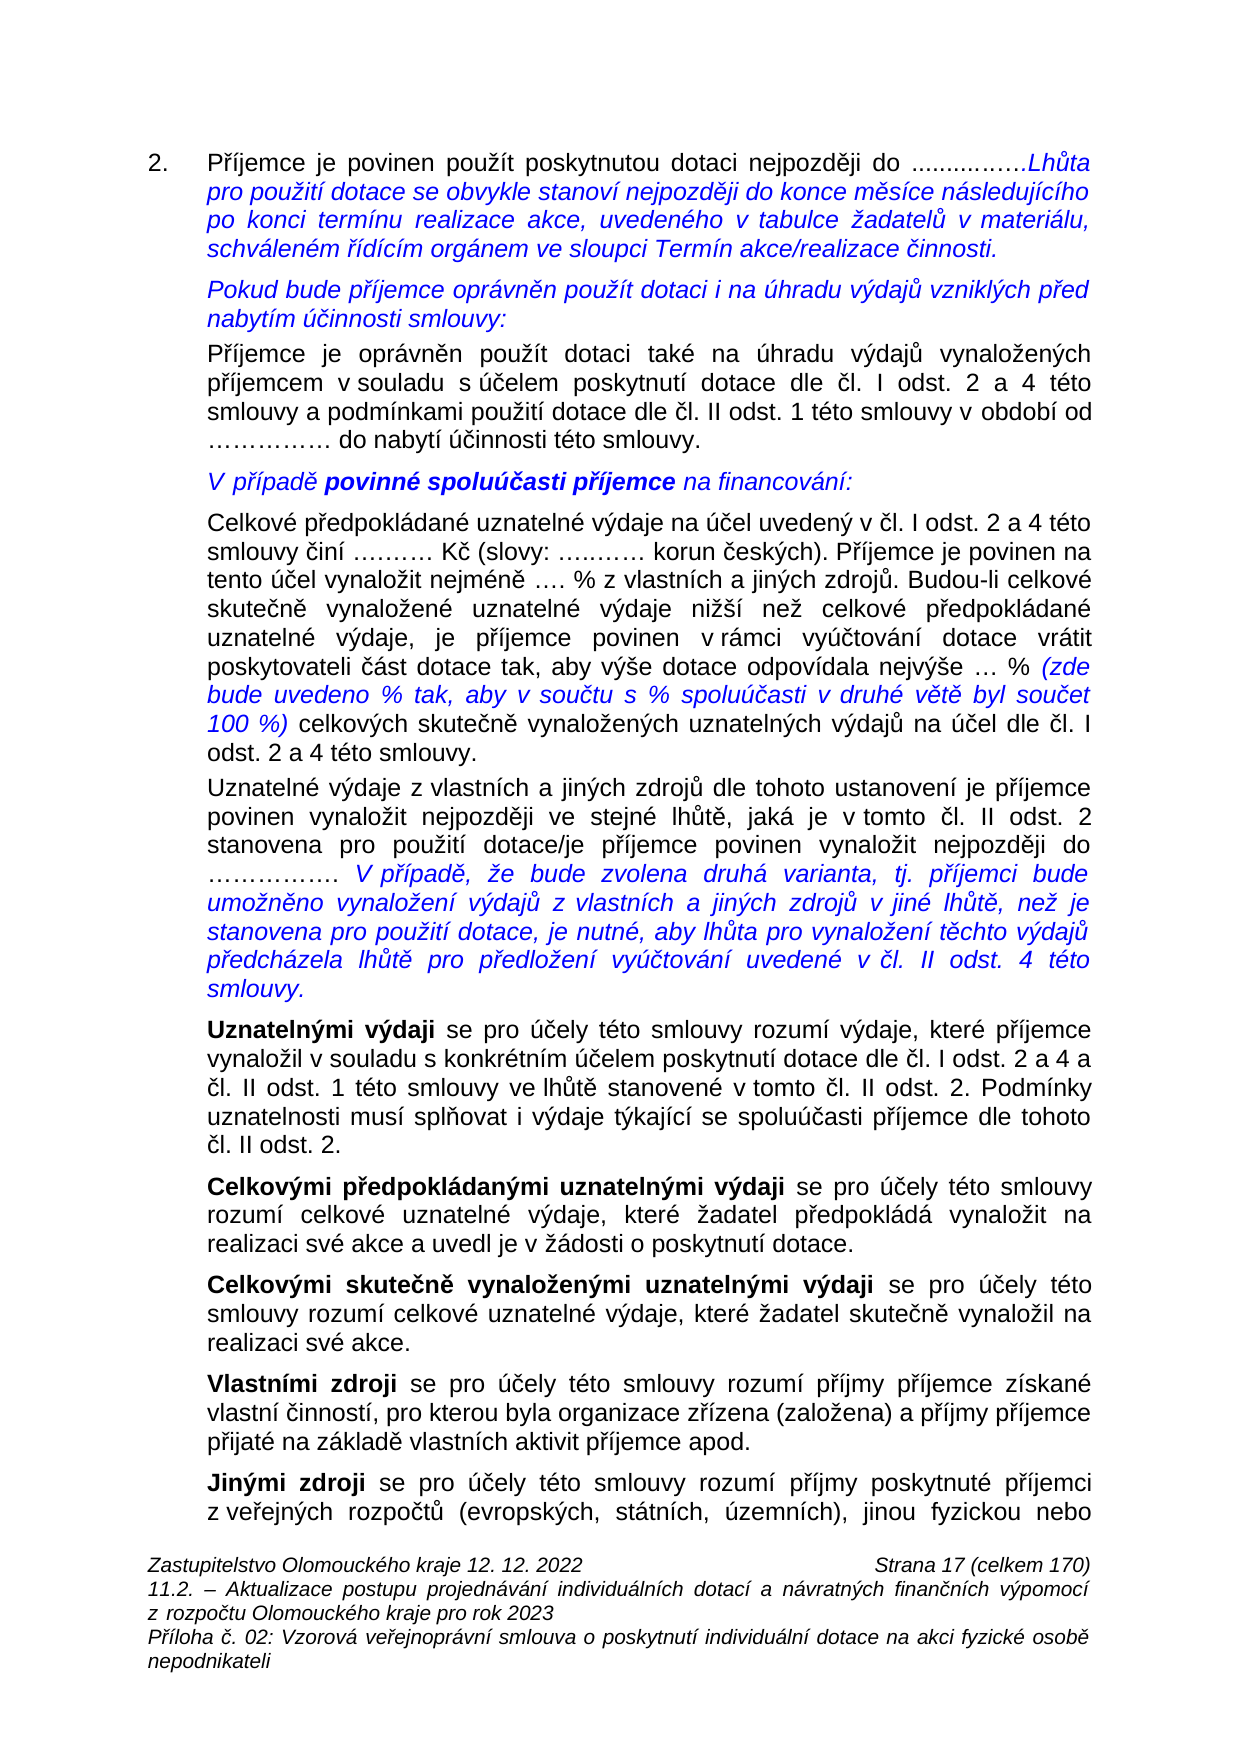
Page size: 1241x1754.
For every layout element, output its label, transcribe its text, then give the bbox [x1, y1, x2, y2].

text Celkové předpokládané uznatelné výdaje na účel uvedený v čl. I odst. 2 a 4 této smlouvy činí ….…… Kč (slovy: …..…… korun českých). Příjemce je povinen na tento účel vynaložit nejméně …. % z vlastních a jiných zdrojů. Budou-li celkové skutečně vynaložené uznatelné výdaje nižší než celkové předpokládané uznatelné výdaje, je příjemce povinen v rámci vyúčtování dotace vrátit poskytovateli část dotace tak, aby výše dotace odpovídala nejvýše … % (zde bude uvedeno % tak, aby v součtu s % spoluúčasti v druhé větě byl součet 100 %) celkových skutečně vynaložených uznatelných výdajů na účel dle čl. I odst. 2 a 4 této smlouvy. [207, 508, 1092, 766]
text Příjemce je oprávněn použít dotaci také na úhradu výdajů vynaložených příjemcem v souladu s účelem poskytnutí dotace dle čl. I odst. 2 a 4 této smlouvy a podmínkami použití dotace dle čl. II odst. 1 této smlouvy v období od …………… do nabytí účinnosti této smlouvy. [207, 339, 1092, 454]
text Celkovými předpokládanými uznatelnými výdaji se pro účely této smlouvy rozumí celkové uznatelné výdaje, které žadatel předpokládá vynaložit na realizaci své akce a uvedl je v žádosti o poskytnutí dotace. [207, 1171, 1092, 1258]
text Pokud bude příjemce oprávněn použít dotaci i na úhradu výdajů vzniklých před nabytím účinnosti smlouvy: [207, 275, 1092, 333]
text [207, 1468, 1092, 1525]
text Celkovými skutečně vynaloženými uznatelnými výdaji se pro účely této smlouvy rozumí celkové uznatelné výdaje, které žadatel skutečně vynaložil na realizaci své akce. [207, 1270, 1092, 1356]
text Uznatelnými výdaji se pro účely této smlouvy rozumí výdaje, které příjemce vynaložil v souladu s konkrétním účelem poskytnutí dotace dle čl. I odst. 2 a 4 a čl. II odst. 1 této smlouvy ve lhůtě stanovené v tomto čl. II odst. 2. Podmínky uznatelnosti musí splňovat i výdaje týkající se spoluúčasti příjemce dle tohoto čl. II odst. 2. [207, 1015, 1092, 1159]
list Příjemce je povinen použít poskytnutou dotaci nejpozději do ............….Lhůta pro použití dotace se obvykle stanoví nejpozději do konce měsíce následujícího po konci termínu realizace akce, uvedeného v tabulce žadatelů v materiálu, schváleném řídícím orgánem ve sloupci Termín akce/realizace činnosti. [148, 148, 1092, 263]
text Uznatelné výdaje z vlastních a jiných zdrojů dle tohoto ustanovení je příjemce povinen vynaložit nejpozději ve stejné lhůtě, jaká je v tomto čl. II odst. 2 stanovena pro použití dotace/je příjemce povinen vynaložit nejpozději do ……………. V případě, že bude zvolena druhá varianta, tj. příjemci bude umožněno vynaložení výdajů z vlastních a jiných zdrojů v jiné lhůtě, než je stanovena pro použití dotace, je nutné, aby lhůta pro vynaložení těchto výdajů předcházela lhůtě pro předložení vyúčtování uvedené v čl. II odst. 4 této smlouvy. [207, 773, 1092, 1003]
text V případě povinné spoluúčasti příjemce na financování: [207, 466, 1092, 495]
text Vlastními zdroji se pro účely této smlouvy rozumí příjmy příjemce získané vlastní činností, pro kterou byla organizace zřízena (založena) a příjmy příjemce přijaté na základě vlastních aktivit příjemce apod. [207, 1369, 1092, 1455]
